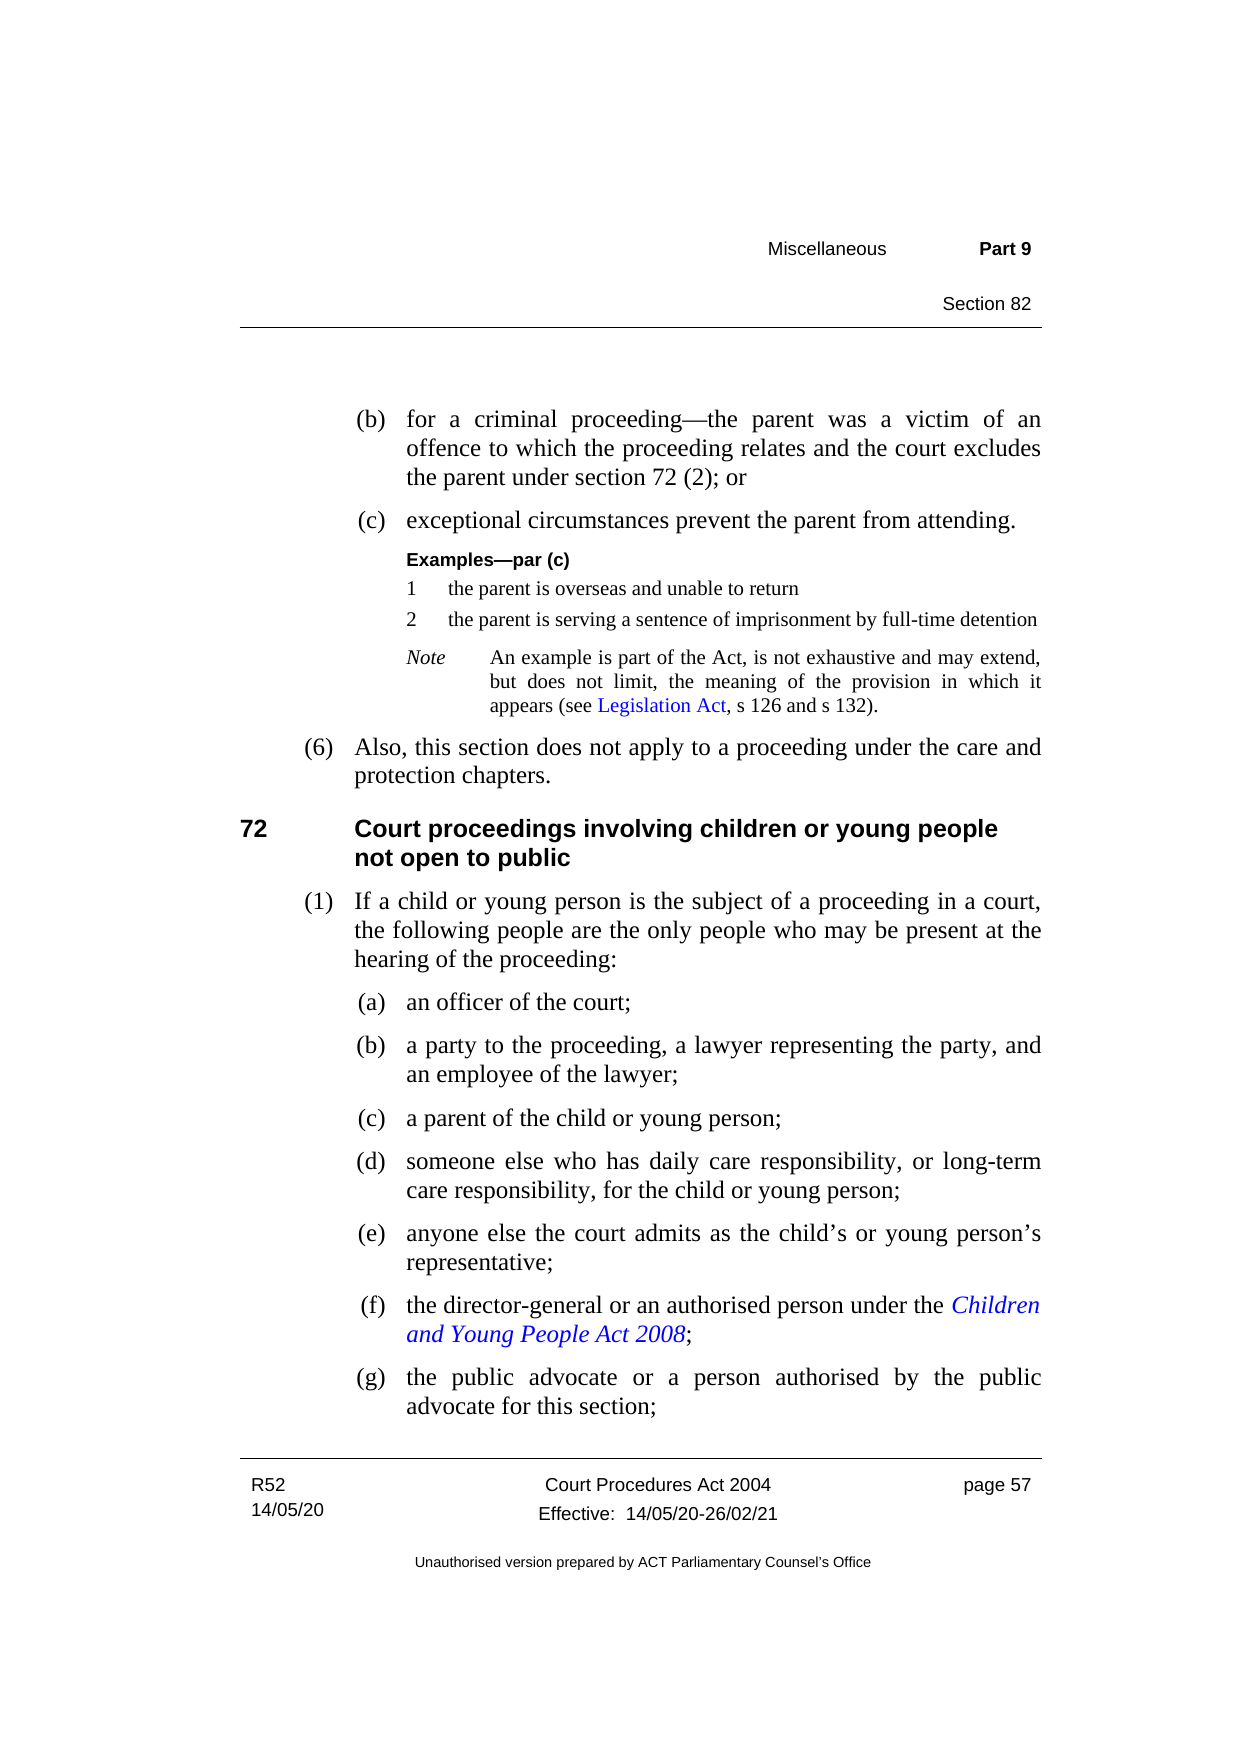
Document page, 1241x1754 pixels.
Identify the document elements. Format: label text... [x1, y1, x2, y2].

text (c) exceptional circumstances prevent the parent from attending. [239, 505, 1042, 534]
text (1) If a child or young person is the subject of a proceeding in a court, the following people are the only people who may be present at the hearing of the proceeding: [239, 886, 1042, 973]
text 1 the parent is overseas and unable to return [406, 576, 1042, 600]
text (e) anyone else the court admits as the child’s or young person’s representative; [239, 1218, 1042, 1276]
text (c) a parent of the child or young person; [239, 1103, 1042, 1131]
text Note An example is part of the Act, is not exhaustive and may extend, but does not limit, the meaning of the provision in which it appears (see Legislation Act, s 126 and s 132). [406, 645, 1042, 717]
text (b) for a criminal proceeding—the parent was a victim of an offence to which the proceeding relates and the court excludes the parent under section 72 (2); or [239, 404, 1042, 490]
text 72 Court proceedings involving children or young people not open to public [239, 814, 1042, 872]
text (g) the public advocate or a person authorised by the public advocate for this section; [239, 1362, 1042, 1420]
text (a) an officer of the court; [239, 987, 1042, 1016]
text (6) Also, this section does not apply to a proceeding under the care and protection chapters. [239, 732, 1042, 789]
text 2 the parent is serving a sentence of imprisonment by full-time detention [406, 606, 1042, 631]
text Examples—par (c) [406, 548, 1042, 570]
text (f) the director-general or an authorised person under the Children and Young People Act 2008; [239, 1290, 1042, 1348]
text (b) a party to the proceeding, a lawyer representing the party, and an employee of the lawyer; [239, 1031, 1042, 1088]
text (d) someone else who has daily care responsibility, or long-term care responsibility, for the child or young person; [239, 1146, 1042, 1203]
